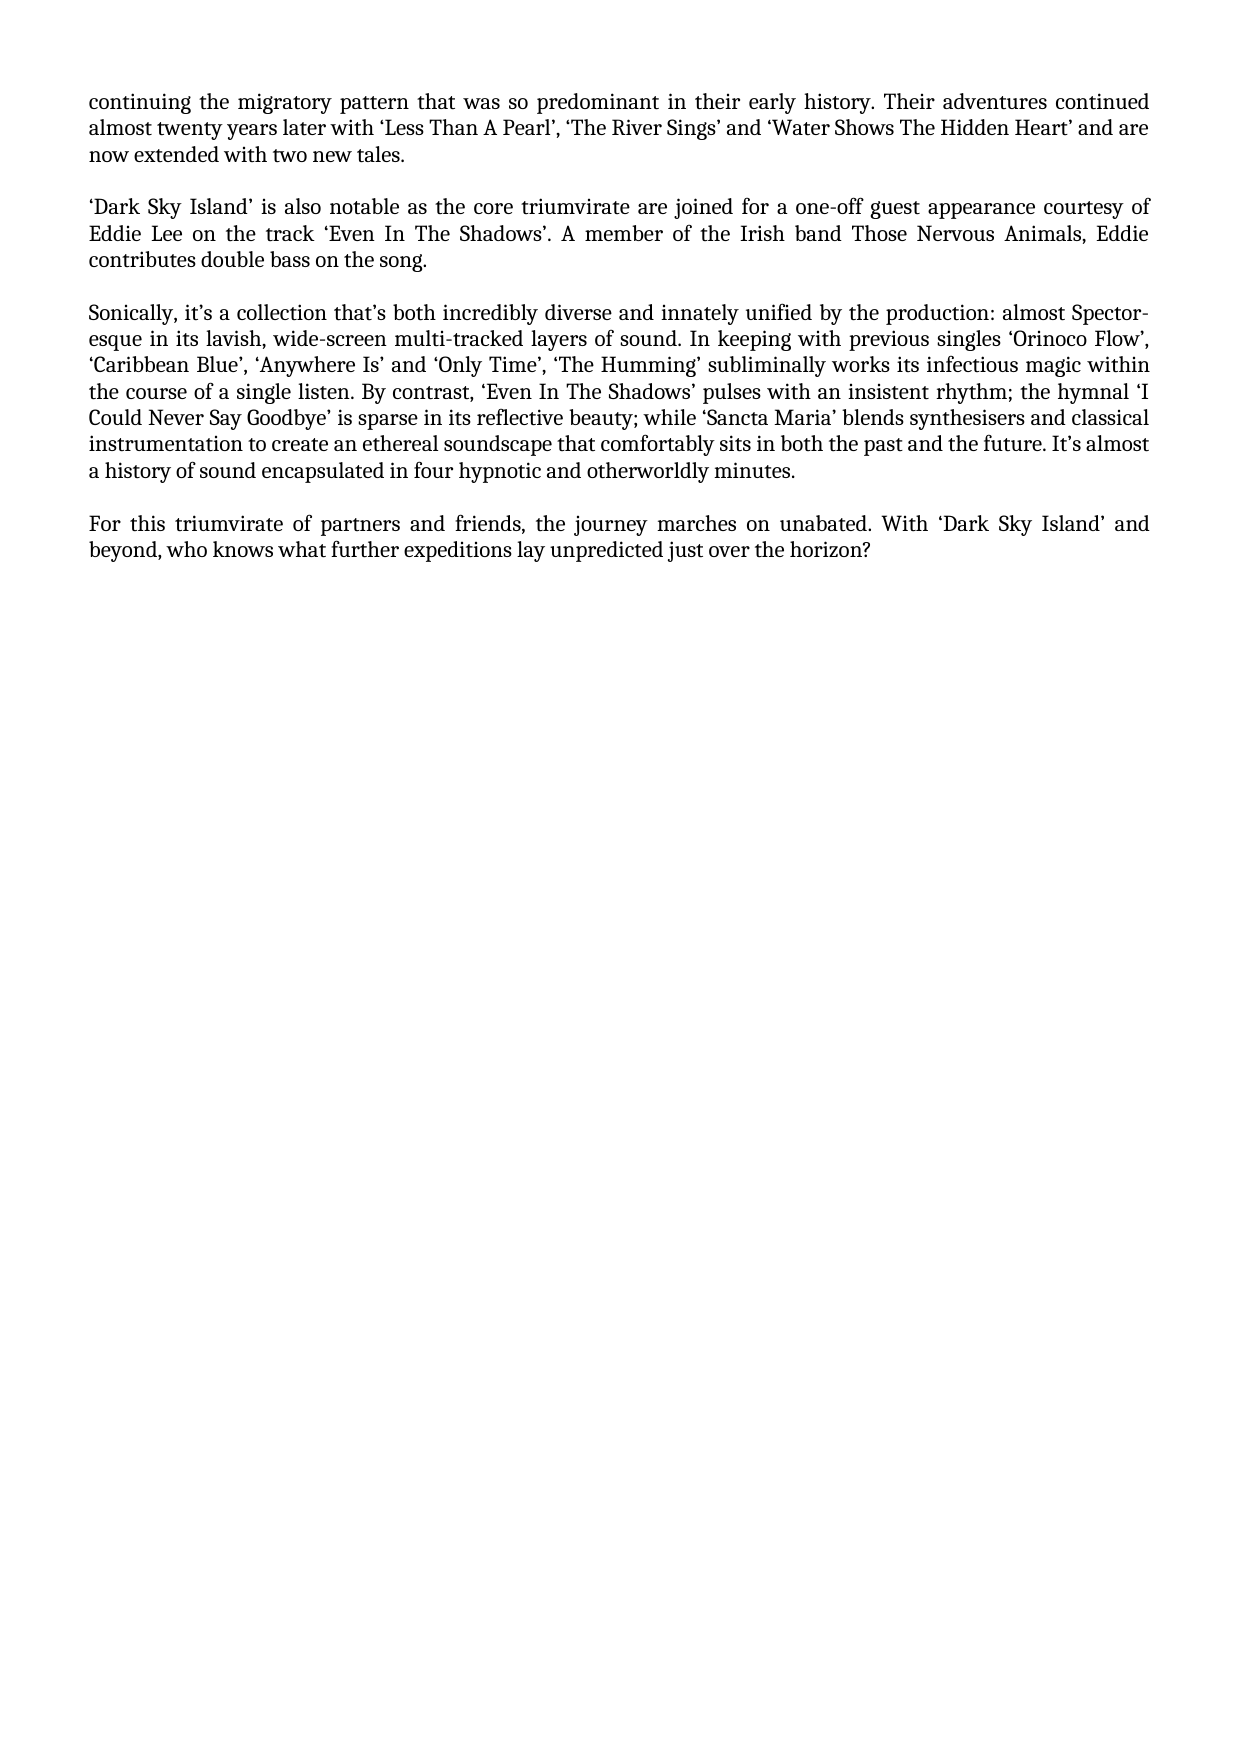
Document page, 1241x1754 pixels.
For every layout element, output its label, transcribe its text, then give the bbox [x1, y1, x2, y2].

text ‘Dark Sky Island’ is also notable as the core triumvirate are joined for a one-off guest appearance courtesy of Eddie Lee on the track ‘Even In The Shadows’. A member of the Irish band Those Nervous Animals, Eddie contributes double bass on the song. [89, 194, 1152, 273]
text For this triumvirate of partners and friends, the journey marches on unabated. With ‘Dark Sky Island’ and beyond, who knows what further expeditions lay unpredicted just over the horizon? [89, 510, 1152, 563]
text Sonically, it’s a collection that’s both incredibly diverse and innately unified by the production: almost Spector-esque in its lavish, wide-screen multi-tracked layers of sound. In keeping with previous singles ‘Orinoco Flow’, ‘Caribbean Blue’, ‘Anywhere Is’ and ‘Only Time’, ‘The Humming’ subliminally works its infectious magic within the course of a single listen. By contrast, ‘Even In The Shadows’ pulses with an insistent rhythm; the hymnal ‘I Could Never Say Goodbye’ is sparse in its reflective beauty; while ‘Sancta Maria’ blends synthesisers and classical instrumentation to create an ethereal soundscape that comfortably sits in both the past and the future. It’s almost a history of sound encapsulated in four hypnotic and otherworldly minutes. [89, 299, 1152, 484]
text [89, 89, 1152, 168]
